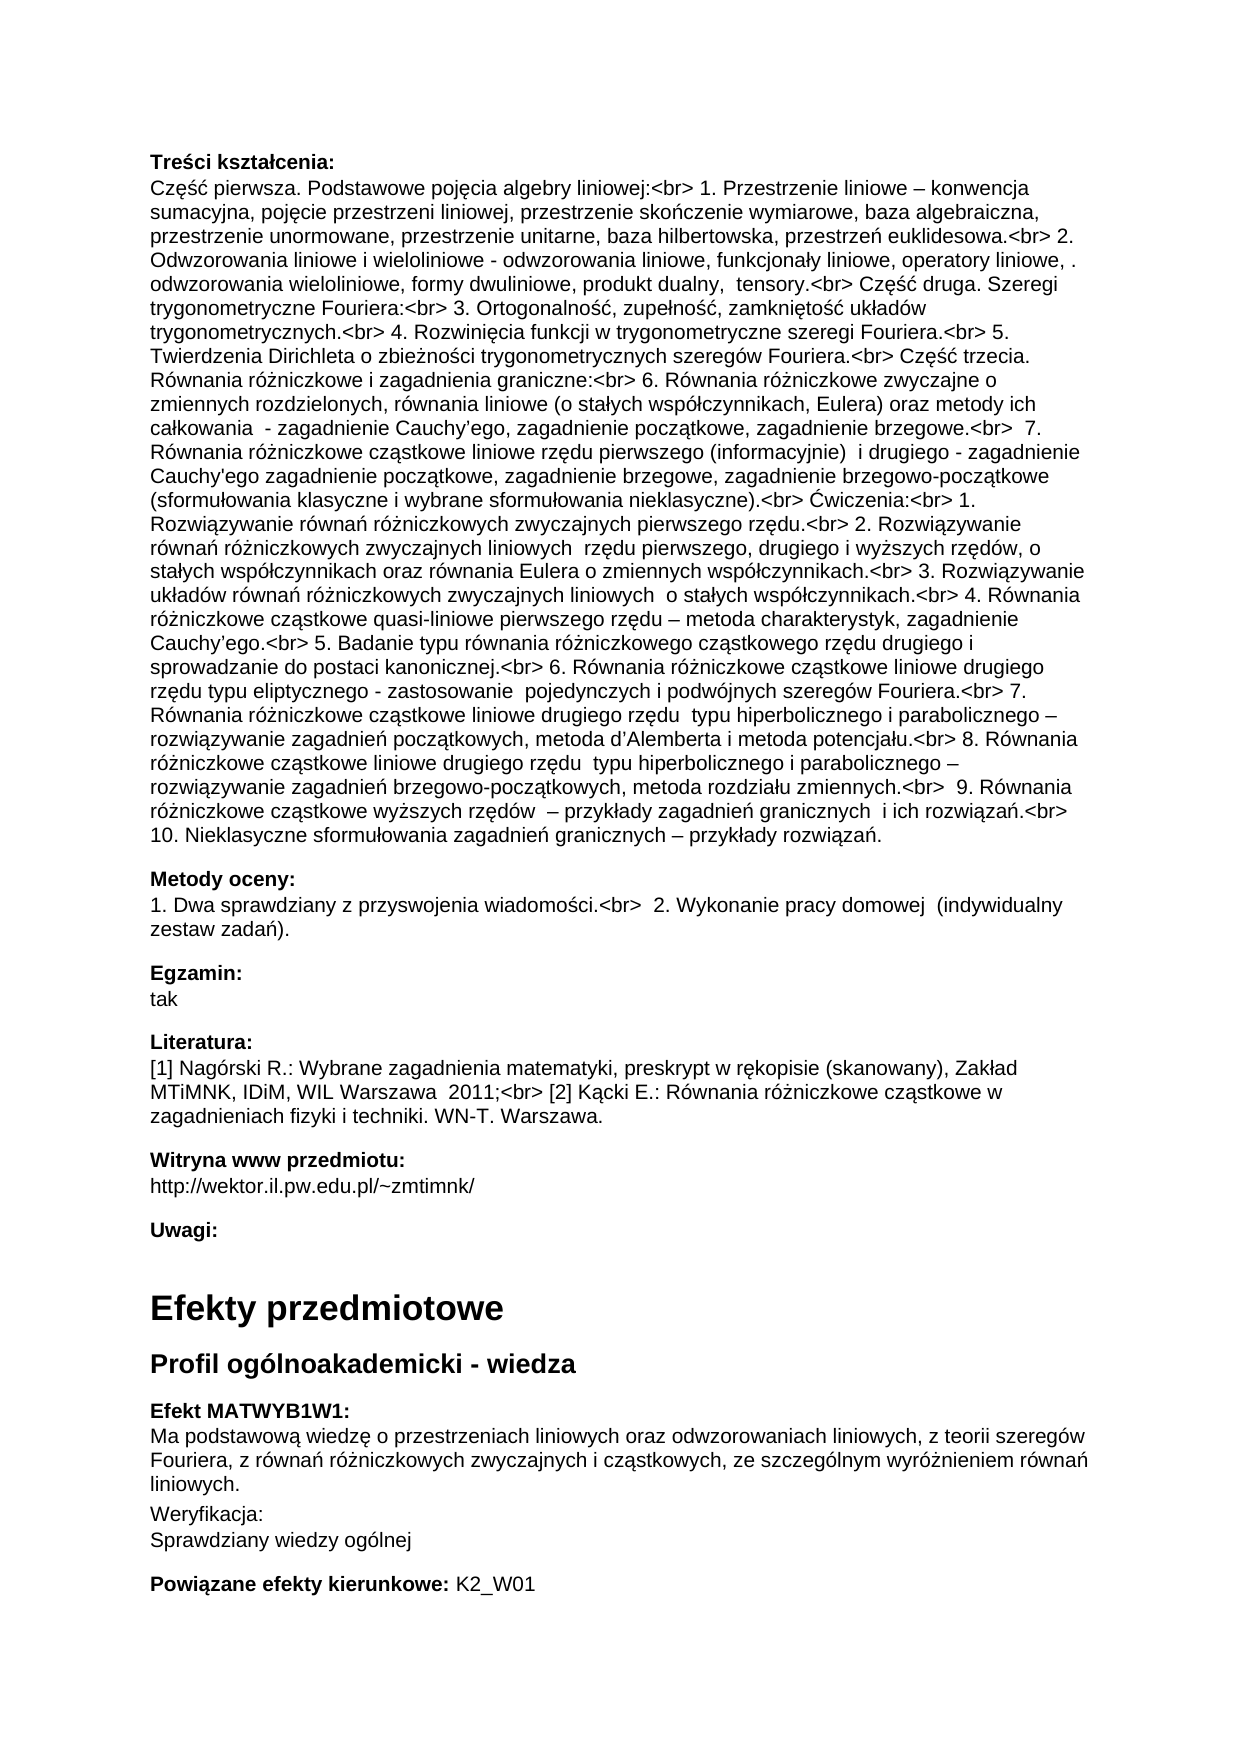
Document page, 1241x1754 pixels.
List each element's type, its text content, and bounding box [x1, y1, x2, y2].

text Sprawdziany wiedzy ogólnej [150, 1528, 1090, 1552]
text Część pierwsza. Podstawowe pojęcia algebry liniowej:<br> 1. Przestrzenie liniowe – konwencja sumacyjna, pojęcie przestrzeni liniowej, przestrzenie skończenie wymiarowe, baza algebraiczna, przestrzenie unormowane, przestrzenie unitarne, baza hilbertowska, przestrzeń euklidesowa.<br> 2. Odwzorowania liniowe i wieloliniowe - odwzorowania liniowe, funkcjonały liniowe, operatory liniowe, . odwzorowania wieloliniowe, formy dwuliniowe, produkt dualny, tensory.<br> Część druga. Szeregi trygonometryczne Fouriera:<br> 3. Ortogonalność, zupełność, zamkniętość układów trygonometrycznych.<br> 4. Rozwinięcia funkcji w trygonometryczne szeregi Fouriera.<br> 5. Twierdzenia Dirichleta o zbieżności trygonometrycznych szeregów Fouriera.<br> Część trzecia. Równania różniczkowe i zagadnienia graniczne:<br> 6. Równania różniczkowe zwyczajne o zmiennych rozdzielonych, równania liniowe (o stałych współczynnikach, Eulera) oraz metody ich całkowania - zagadnienie Cauchy’ego, zagadnienie początkowe, zagadnienie brzegowe.<br> 7. Równania różniczkowe cząstkowe liniowe rzędu pierwszego (informacyjnie) i drugiego - zagadnienie Cauchy'ego zagadnienie początkowe, zagadnienie brzegowe, zagadnienie brzegowo-początkowe (sformułowania klasyczne i wybrane sformułowania nieklasyczne).<br> Ćwiczenia:<br> 1. Rozwiązywanie równań różniczkowych zwyczajnych pierwszego rzędu.<br> 2. Rozwiązywanie równań różniczkowych zwyczajnych liniowych rzędu pierwszego, drugiego i wyższych rzędów, o stałych współczynnikach oraz równania Eulera o zmiennych współczynnikach.<br> 3. Rozwiązywanie układów równań różniczkowych zwyczajnych liniowych o stałych współczynnikach.<br> 4. Równania różniczkowe cząstkowe quasi-liniowe pierwszego rzędu – metoda charakterystyk, zagadnienie Cauchy’ego.<br> 5. Badanie typu równania różniczkowego cząstkowego rzędu drugiego i sprowadzanie do postaci kanonicznej.<br> 6. Równania różniczkowe cząstkowe liniowe drugiego rzędu typu eliptycznego - zastosowanie pojedynczych i podwójnych szeregów Fouriera.<br> 7. Równania różniczkowe cząstkowe liniowe drugiego rzędu typu hiperbolicznego i parabolicznego – rozwiązywanie zagadnień początkowych, metoda d’Alemberta i metoda potencjału.<br> 8. Równania różniczkowe cząstkowe liniowe drugiego rzędu typu hiperbolicznego i parabolicznego – rozwiązywanie zagadnień brzegowo-początkowych, metoda rozdziału zmiennych.<br> 9. Równania różniczkowe cząstkowe wyższych rzędów – przykłady zagadnień granicznych i ich rozwiązań.<br> 10. Nieklasyczne sformułowania zagadnień granicznych – przykłady rozwiązań. [150, 176, 1090, 847]
text Weryfikacja: [150, 1502, 1090, 1526]
text Powiązane efekty kierunkowe: K2_W01 [150, 1572, 1090, 1596]
text 1. Dwa sprawdziany z przyswojenia wiadomości.<br> 2. Wykonanie pracy domowej (indywidualny zestaw zadań). [150, 893, 1090, 941]
subtitle Efekty przedmiotowe [150, 1287, 1090, 1328]
text Literatura: [150, 1030, 1090, 1054]
text Witryna www przedmiotu: [150, 1148, 1090, 1172]
text Metody oceny: [150, 867, 1090, 891]
text http://wektor.il.pw.edu.pl/~zmtimnk/ [150, 1174, 1090, 1198]
subtitle Profil ogólnoakademicki - wiedza [150, 1348, 1090, 1379]
text tak [150, 986, 1090, 1010]
text Egzamin: [150, 960, 1090, 984]
text Ma podstawową wiedzę o przestrzeniach liniowych oraz odwzorowaniach liniowych, z teorii szeregów Fouriera, z równań różniczkowych zwyczajnych i cząstkowych, ze szczególnym wyróżnieniem równań liniowych. [150, 1424, 1090, 1496]
text Efekt MATWYB1W1: [150, 1399, 1090, 1423]
text [1] Nagórski R.: Wybrane zagadnienia matematyki, preskrypt w rękopisie (skanowany), Zakład MTiMNK, IDiM, WIL Warszawa 2011;<br> [2] Kącki E.: Równania różniczkowe cząstkowe w zagadnieniach fizyki i techniki. WN-T. Warszawa. [150, 1056, 1090, 1128]
text Uwagi: [150, 1218, 1090, 1242]
text Treści kształcenia: [150, 150, 1090, 174]
